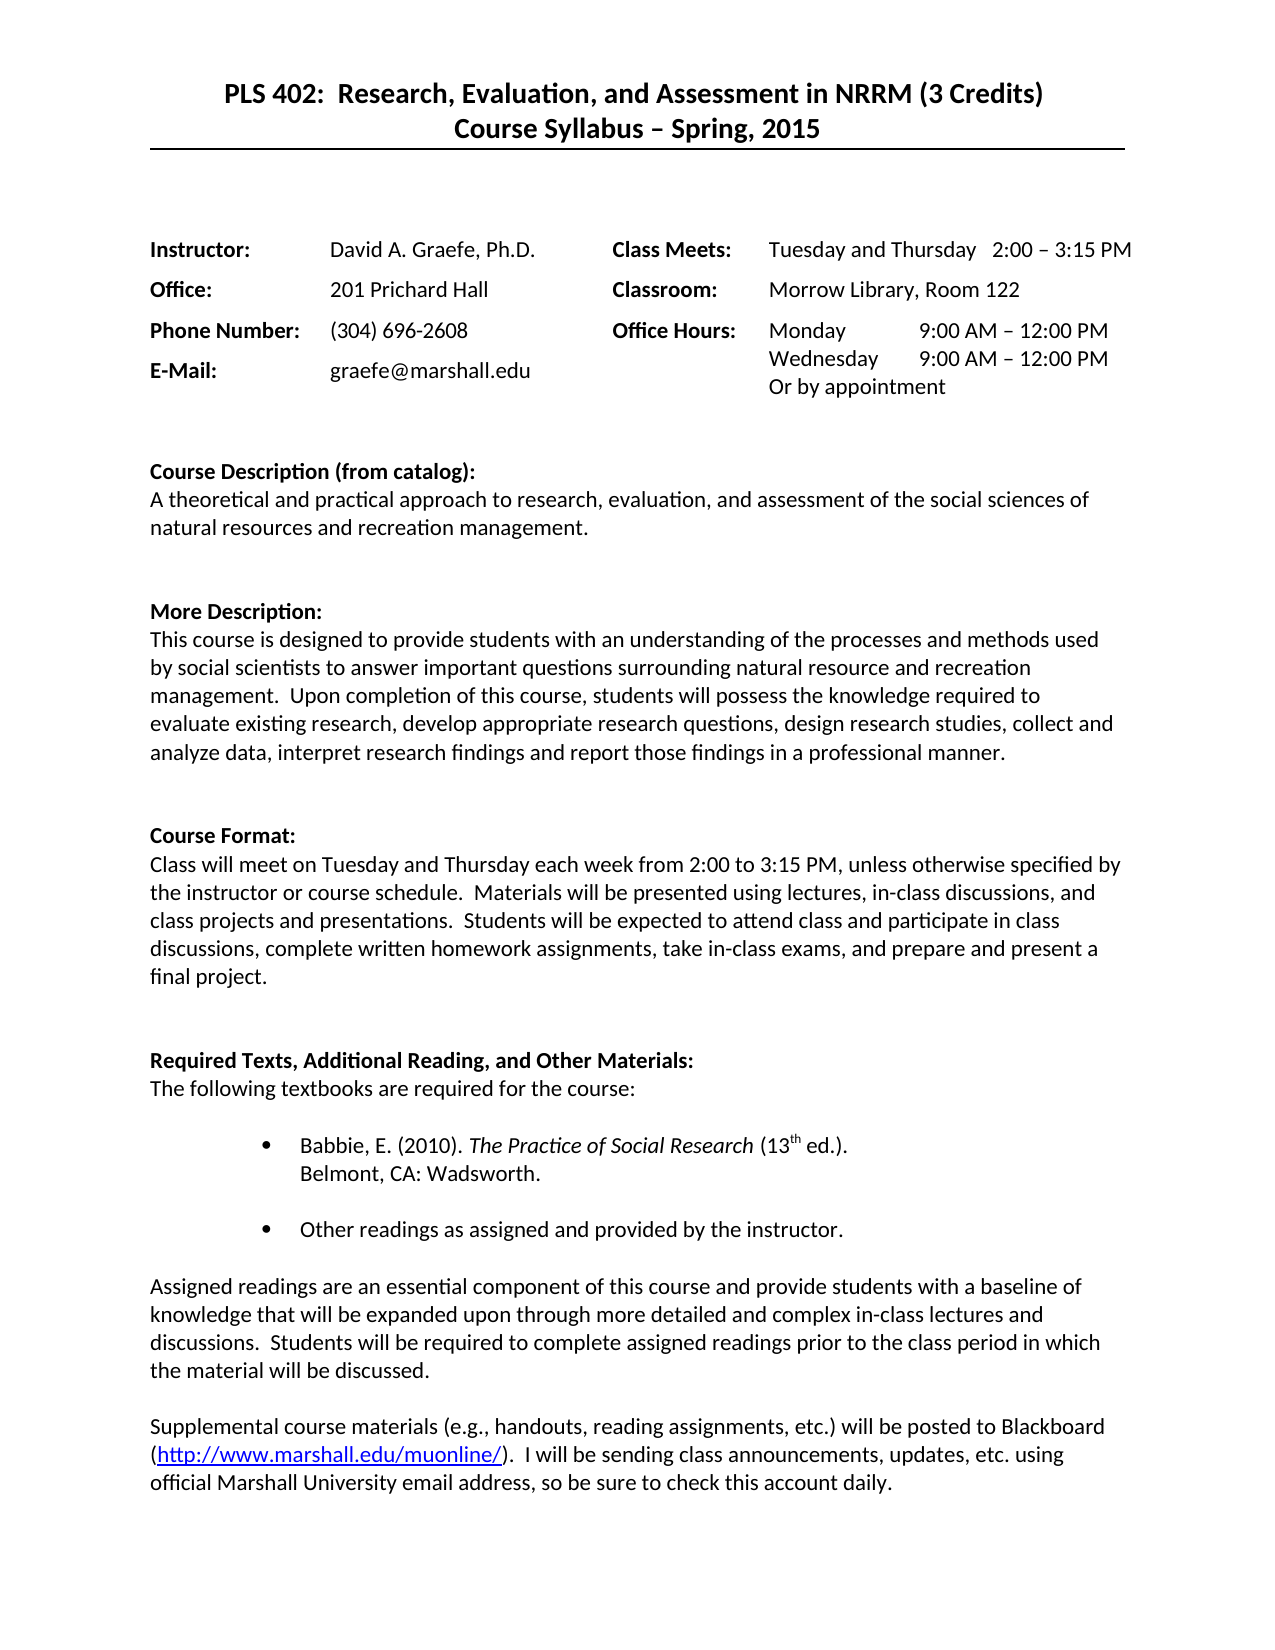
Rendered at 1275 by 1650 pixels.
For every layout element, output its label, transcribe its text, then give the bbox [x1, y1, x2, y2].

text The following textbooks are required for the course: [150, 1074, 1125, 1102]
table_cell Classroom: [601, 276, 757, 316]
text Assigned readings are an essential component of this course and provide students with a baseline of knowledge that will be expanded upon through more detailed and complex in-class lectures and discussions. Students will be required to complete assigned readings prior to the class period in which the material will be discussed. [150, 1272, 1125, 1384]
table_cell Monday 9:00 AM – 12:00 PM Wednesday 9:00 AM – 12:00 PM Or by appointment [758, 316, 1186, 400]
list Other readings as assigned and provided by the instructor. [262, 1215, 1125, 1243]
table_cell (304) 696-2608 [319, 316, 601, 357]
table_cell 201 Prichard Hall [319, 276, 601, 316]
table_cell Phone Number: [139, 316, 319, 357]
text A theoretical and practical approach to research, evaluation, and assessment of the social sciences of natural resources and recreation management. [150, 485, 1125, 541]
list Babbie, E. (2010). The Practice of Social Research (13th ed.). [262, 1131, 1125, 1159]
table_cell Office Hours: [601, 316, 757, 400]
text More Description: [150, 597, 1125, 626]
table_cell E-Mail: [139, 357, 319, 400]
table_header David A. Graefe, Ph.D. [319, 235, 601, 276]
text This course is designed to provide students with an understanding of the processes and methods used by social scientists to answer important questions surrounding natural resource and recreation management. Upon completion of this course, students will possess the knowledge required to evaluate existing research, develop appropriate research questions, design research studies, collect and analyze data, interpret research findings and report those findings in a professional manner. [150, 626, 1125, 766]
text Class will meet on Tuesday and Thursday each week from 2:00 to 3:15 PM, unless otherwise specified by the instructor or course schedule. Materials will be presented using lectures, in-class discussions, and class projects and presentations. Students will be expected to attend class and participate in class discussions, complete written homework assignments, take in-class exams, and prepare and present a final project. [150, 850, 1125, 990]
table_header Tuesday and Thursday 2:00 – 3:15 PM [758, 235, 1186, 276]
table_cell graefe@marshall.edu [319, 357, 601, 400]
text Supplemental course materials (e.g., handouts, reading assignments, etc.) will be posted to Blackboard (http://www.marshall.edu/muonline/). I will be sending class announcements, updates, etc. using official Marshall University email address, so be sure to check this account daily. [150, 1412, 1125, 1496]
text Course Format: [150, 822, 1125, 850]
text Required Texts, Additional Reading, and Other Materials: [150, 1046, 1125, 1074]
table_header Class Meets: [601, 235, 757, 276]
text PLS 402: Research, Evaluation, and Assessment in NRRM (3 Credits) Course Syllabus – Spring, 2015 [150, 75, 1125, 148]
table_cell Morrow Library, Room 122 [758, 276, 1186, 316]
table_cell Office: [139, 276, 319, 316]
table_header Instructor: [139, 235, 319, 276]
text Course Description (from catalog): [150, 457, 1125, 485]
text Belmont, CA: Wadsworth. [300, 1159, 1125, 1187]
